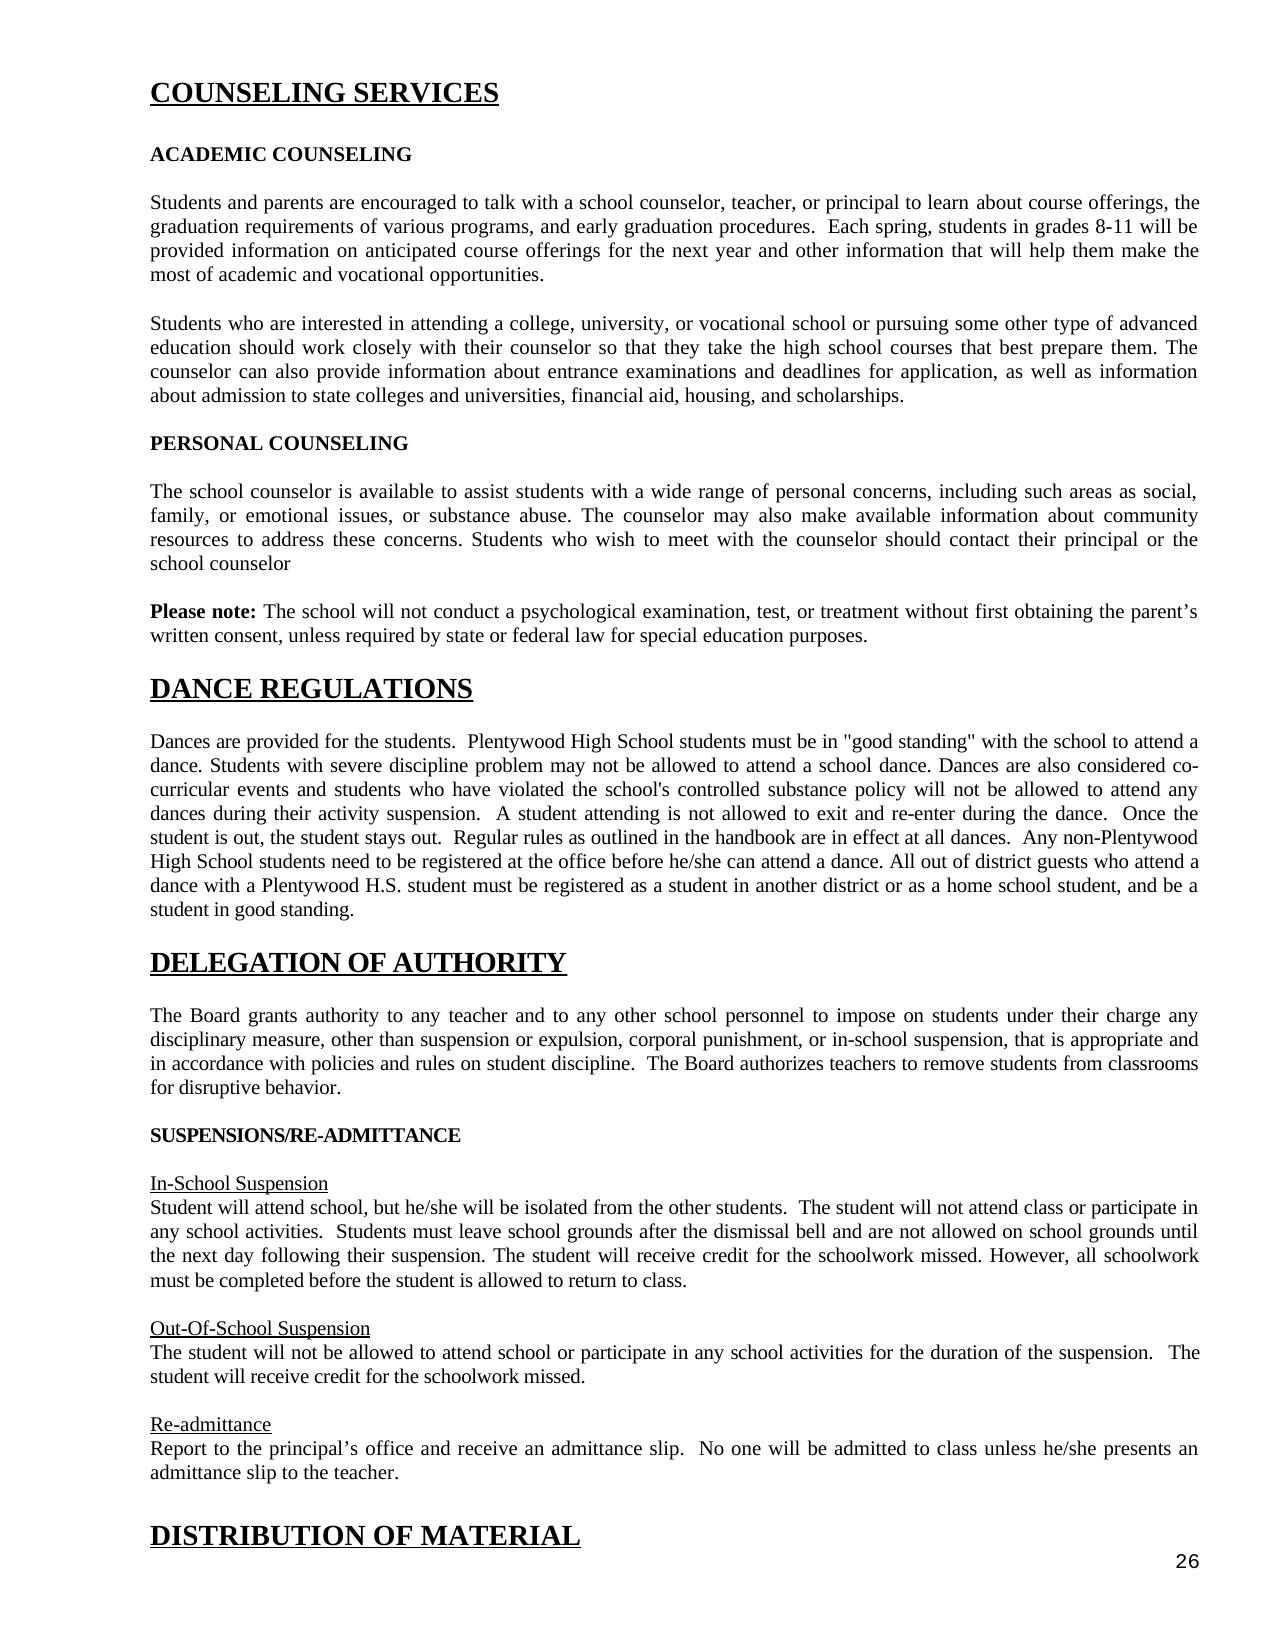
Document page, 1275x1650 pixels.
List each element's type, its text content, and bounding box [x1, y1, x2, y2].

text Please note: The school will not conduct a psychological examination, test, or treatment without first obtaining the parent’s written consent, unless required by state or federal law for special education purposes. [150, 599, 1200, 647]
subtitle DANCE REGULATIONS [150, 671, 1200, 704]
text Re-admittance [150, 1412, 1200, 1436]
text Students and parents are encouraged to talk with a school counselor, teacher, or principal to learn about course offerings, the graduation requirements of various programs, and early graduation procedures. Each spring, students in grades 8-11 will be provided information on anticipated course offerings for the next year and other information that will help them make the most of academic and vocational opportunities. [150, 190, 1200, 286]
text The student will not be allowed to attend school or participate in any school activities for the duration of the suspension. The student will receive credit for the schoolwork missed. [150, 1340, 1200, 1388]
text Report to the principal’s office and receive an admittance slip. No one will be admitted to class unless he/she presents an admittance slip to the teacher. [150, 1436, 1200, 1484]
text The Board grants authority to any teacher and to any other school personnel to impose on students under their charge any disciplinary measure, other than suspension or expulsion, corporal punishment, or in-school suspension, that is appropriate and in accordance with policies and rules on student discipline. The Board authorizes teachers to remove students from classrooms for disruptive behavior. [150, 1003, 1200, 1099]
text Students who are interested in attending a college, university, or vocational school or pursuing some other type of advanced education should work closely with their counselor so that they take the high school courses that best prepare them. The counselor can also provide information about entrance examinations and deadlines for application, as well as information about admission to state colleges and universities, financial aid, housing, and scholarships. [150, 311, 1200, 407]
subtitle DELEGATION OF AUTHORITY [150, 945, 1200, 979]
text In-School Suspension [150, 1171, 1200, 1195]
text Dances are provided for the students. Plentywood High School students must be in "good standing" with the school to attend a dance. Students with severe discipline problem may not be allowed to attend a school dance. Dances are also considered co-curricular events and students who have violated the school's controlled substance policy will not be allowed to attend any dances during their activity suspension. A student attending is not allowed to exit and re-enter during the dance. Once the student is out, the student stays out. Regular rules as outlined in the handbook are in effect at all dances. Any non-Plentywood High School students need to be registered at the office before he/she can attend a dance. All out of district guests who attend a dance with a Plentywood H.S. student must be registered as a student in another district or as a home school student, and be a student in good standing. [150, 729, 1200, 921]
text ACADEMIC COUNSELING [150, 142, 1200, 166]
text COUNSELING SERVICES [150, 75, 1200, 108]
text Student will attend school, but he/she will be isolated from the other students. The student will not attend class or participate in any school activities. Students must leave school grounds after the dismissal bell and are not allowed on school grounds until the next day following their suspension. The student will receive credit for the schoolwork missed. However, all schoolwork must be completed before the student is allowed to return to class. [150, 1195, 1200, 1292]
text DISTRIBUTION OF MATERIAL [150, 1518, 1200, 1551]
text PERSONAL COUNSELING [150, 431, 1200, 455]
subtitle SUSPENSIONS/RE-ADMITTANCE [150, 1123, 1200, 1147]
text Out-Of-School Suspension [150, 1316, 1200, 1340]
text The school counselor is available to assist students with a wide range of personal concerns, including such areas as social, family, or emotional issues, or substance abuse. The counselor may also make available information about community resources to address these concerns. Students who wish to meet with the counselor should contact their principal or the school counselor [150, 479, 1200, 575]
